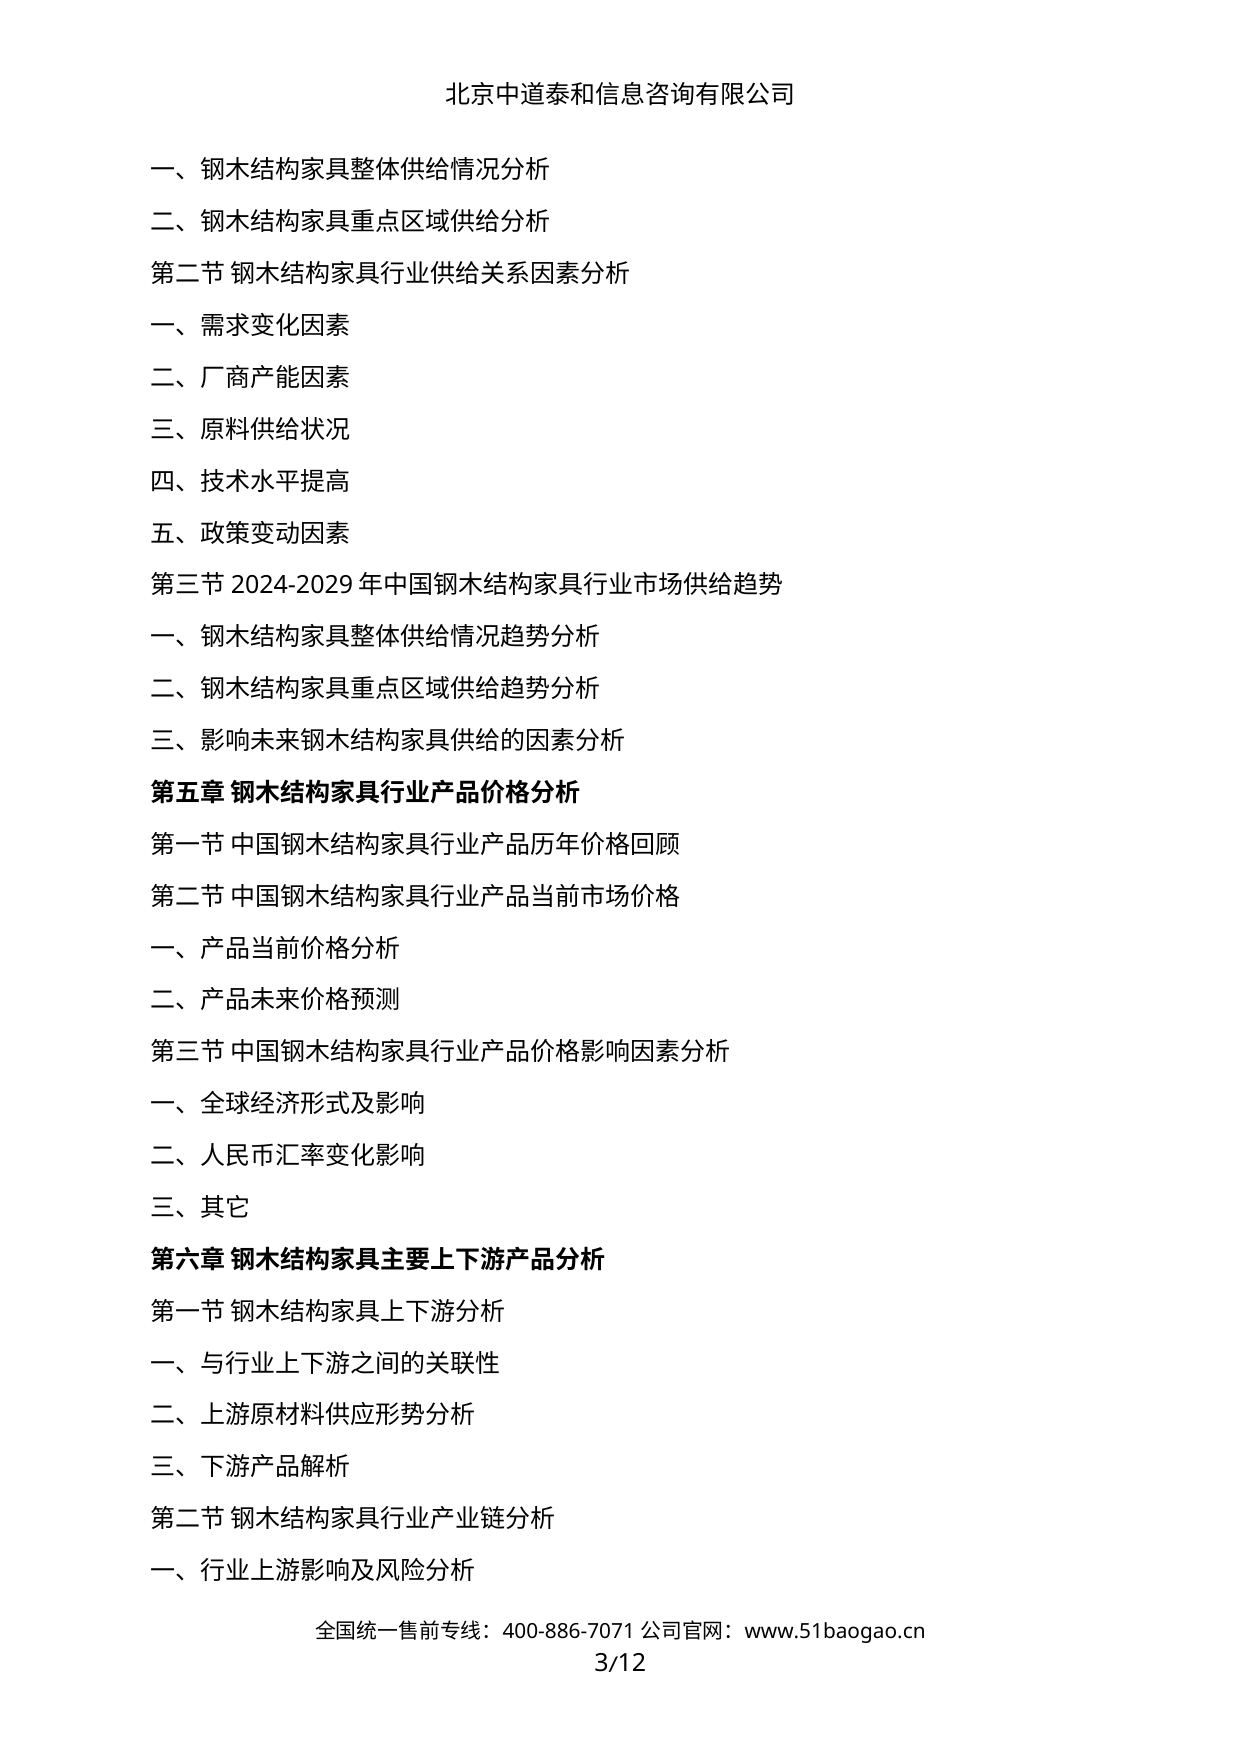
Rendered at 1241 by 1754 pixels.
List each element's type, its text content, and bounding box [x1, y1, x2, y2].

text 一、钢木结构家具整体供给情况分析 [150, 150, 1090, 186]
text 第三节 2024-2029年中国钢木结构家具行业市场供给趋势 [150, 565, 1090, 601]
text 一、与行业上下游之间的关联性 [150, 1343, 1090, 1379]
text 第五章 钢木结构家具行业产品价格分析 [150, 772, 1090, 809]
text 一、产品当前价格分析 [150, 928, 1090, 964]
text 第一节 中国钢木结构家具行业产品历年价格回顾 [150, 824, 1090, 861]
text 第二节 钢木结构家具行业产业链分析 [150, 1499, 1090, 1535]
text 三、其它 [150, 1187, 1090, 1224]
text 四、技术水平提高 [150, 461, 1090, 497]
text 一、行业上游影响及风险分析 [150, 1551, 1090, 1587]
text 第六章 钢木结构家具主要上下游产品分析 [150, 1239, 1090, 1276]
text 第二节 中国钢木结构家具行业产品当前市场价格 [150, 876, 1090, 912]
text 三、影响未来钢木结构家具供给的因素分析 [150, 721, 1090, 757]
text 二、厂商产能因素 [150, 357, 1090, 394]
text 二、上游原材料供应形势分析 [150, 1395, 1090, 1431]
text 第三节 中国钢木结构家具行业产品价格影响因素分析 [150, 1032, 1090, 1068]
text 三、原料供给状况 [150, 409, 1090, 446]
text 二、产品未来价格预测 [150, 980, 1090, 1016]
text 二、钢木结构家具重点区域供给分析 [150, 202, 1090, 238]
text 第二节 钢木结构家具行业供给关系因素分析 [150, 254, 1090, 290]
text 一、全球经济形式及影响 [150, 1084, 1090, 1120]
text 三、下游产品解析 [150, 1447, 1090, 1483]
text 一、钢木结构家具整体供给情况趋势分析 [150, 617, 1090, 653]
text 第一节 钢木结构家具上下游分析 [150, 1291, 1090, 1327]
text 二、人民币汇率变化影响 [150, 1136, 1090, 1172]
text 二、钢木结构家具重点区域供给趋势分析 [150, 669, 1090, 705]
text 五、政策变动因素 [150, 513, 1090, 549]
text 一、需求变化因素 [150, 306, 1090, 342]
